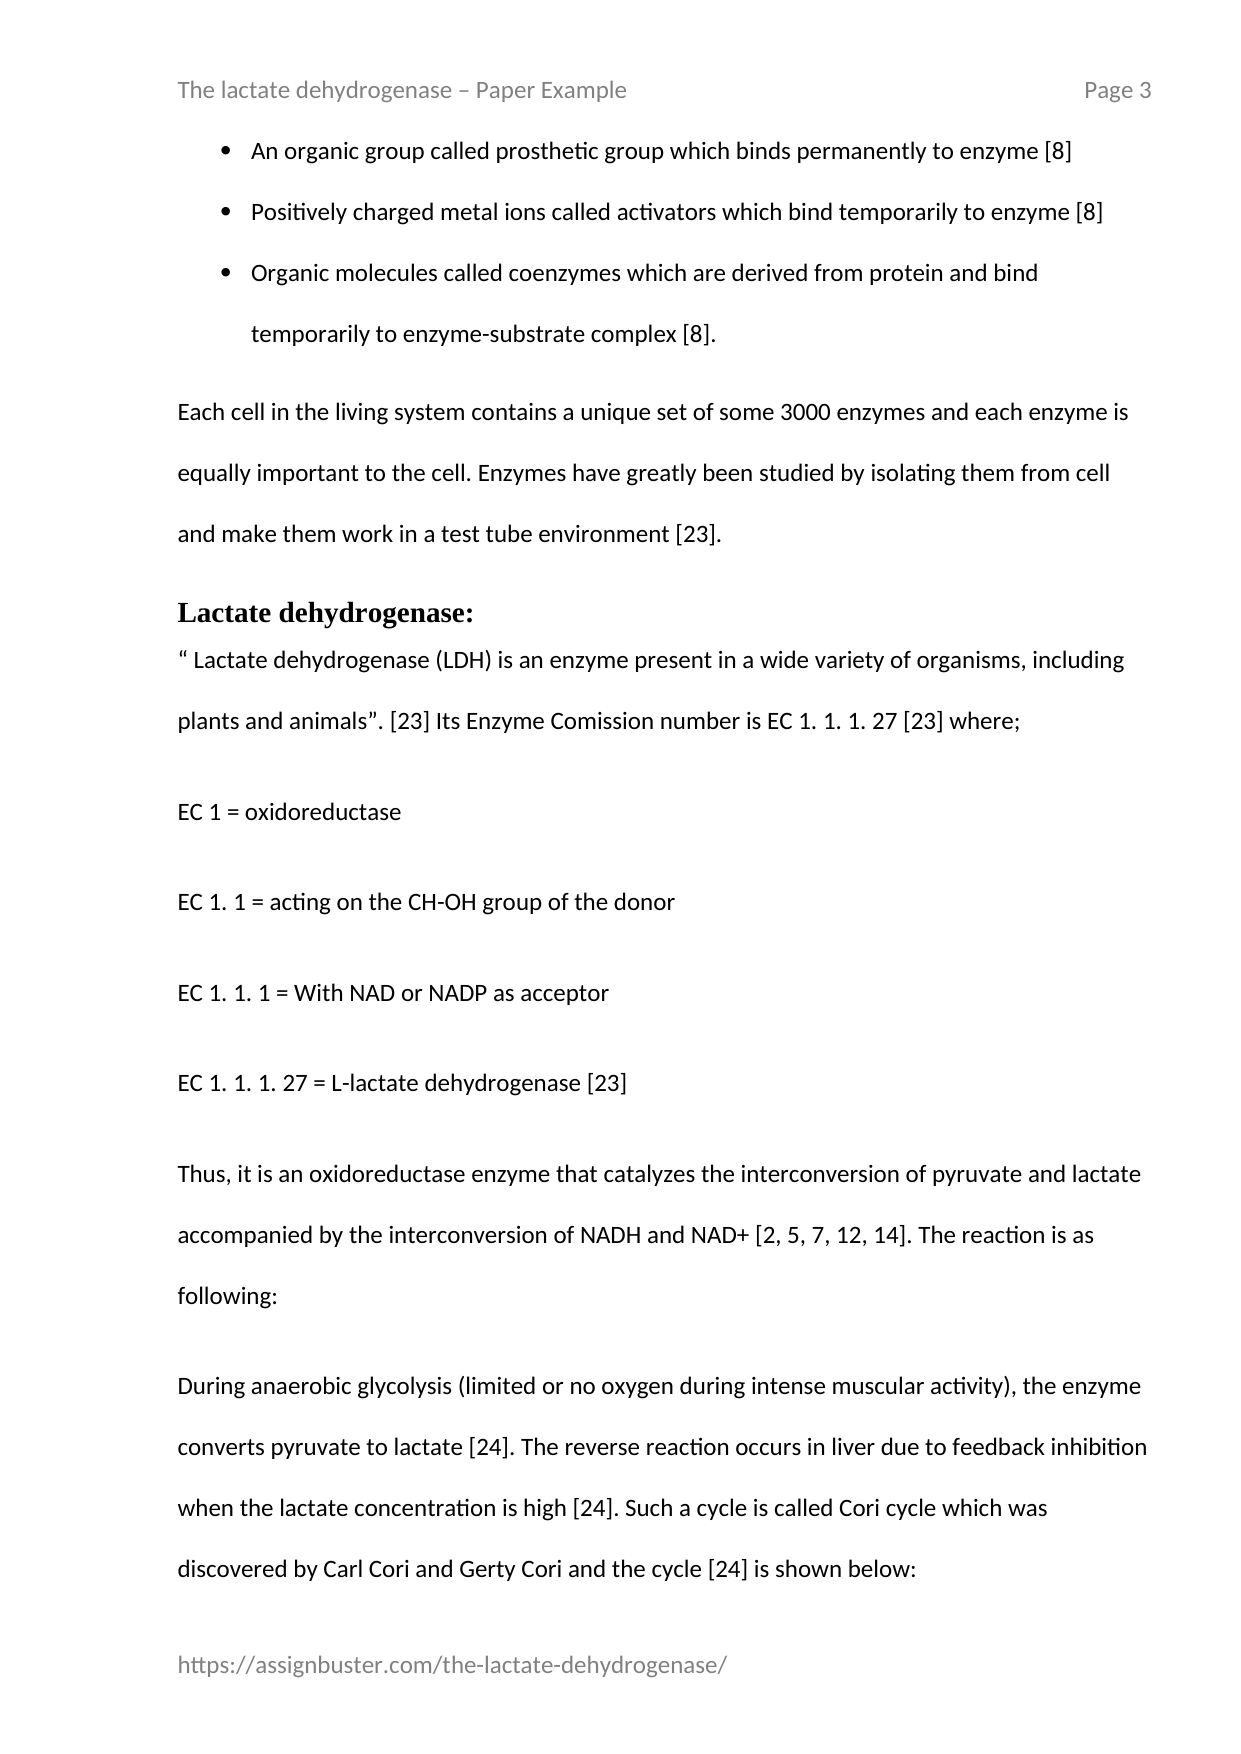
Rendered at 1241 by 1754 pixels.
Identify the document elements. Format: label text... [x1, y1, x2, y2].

text EC 1. 1. 1. 27 = L-lactate dehydrogenase [23] [177, 1067, 1152, 1098]
text EC 1 = oxidoreductase [177, 796, 1152, 826]
list Organic molecules called coenzymes which are derived from protein and bind temporarily to enzyme-substrate complex [8]. [221, 257, 1152, 348]
subtitle Lactate dehydrogenase: [177, 595, 1152, 629]
list Positively charged metal ions called activators which bind temporarily to enzyme [8] [221, 196, 1152, 226]
text Each cell in the living system contains a unique set of some 3000 enzymes and each enzyme is equally important to the cell. Enzymes have greatly been studied by isolating them from cell and make them work in a test tube environment [23]. [177, 396, 1152, 548]
list An organic group called prosthetic group which binds permanently to enzyme [8] [221, 135, 1152, 165]
text During anaerobic glycolysis (limited or no oxygen during intense muscular activity), the enzyme converts pyruvate to lactate [24]. The reverse reaction occurs in liver due to feedback inhibition when the lactate concentration is high [24]. Such a cycle is called Cori cycle which was discovered by Carl Cori and Gerty Cori and the cycle [24] is shown below: [177, 1370, 1152, 1584]
text “ Lactate dehydrogenase (LDH) is an enzyme present in a wide variety of organisms, including plants and animals”. [23] Its Enzyme Comission number is EC 1. 1. 1. 27 [23] where; [177, 644, 1152, 736]
text EC 1. 1. 1 = With NAD or NADP as acceptor [177, 977, 1152, 1007]
text Thus, it is an oxidoreductase enzyme that catalyzes the interconversion of pyruvate and lactate accompanied by the interconversion of NADH and NAD+ [2, 5, 7, 12, 14]. The reaction is as following: [177, 1158, 1152, 1310]
text EC 1. 1 = acting on the CH-OH group of the donor [177, 886, 1152, 917]
